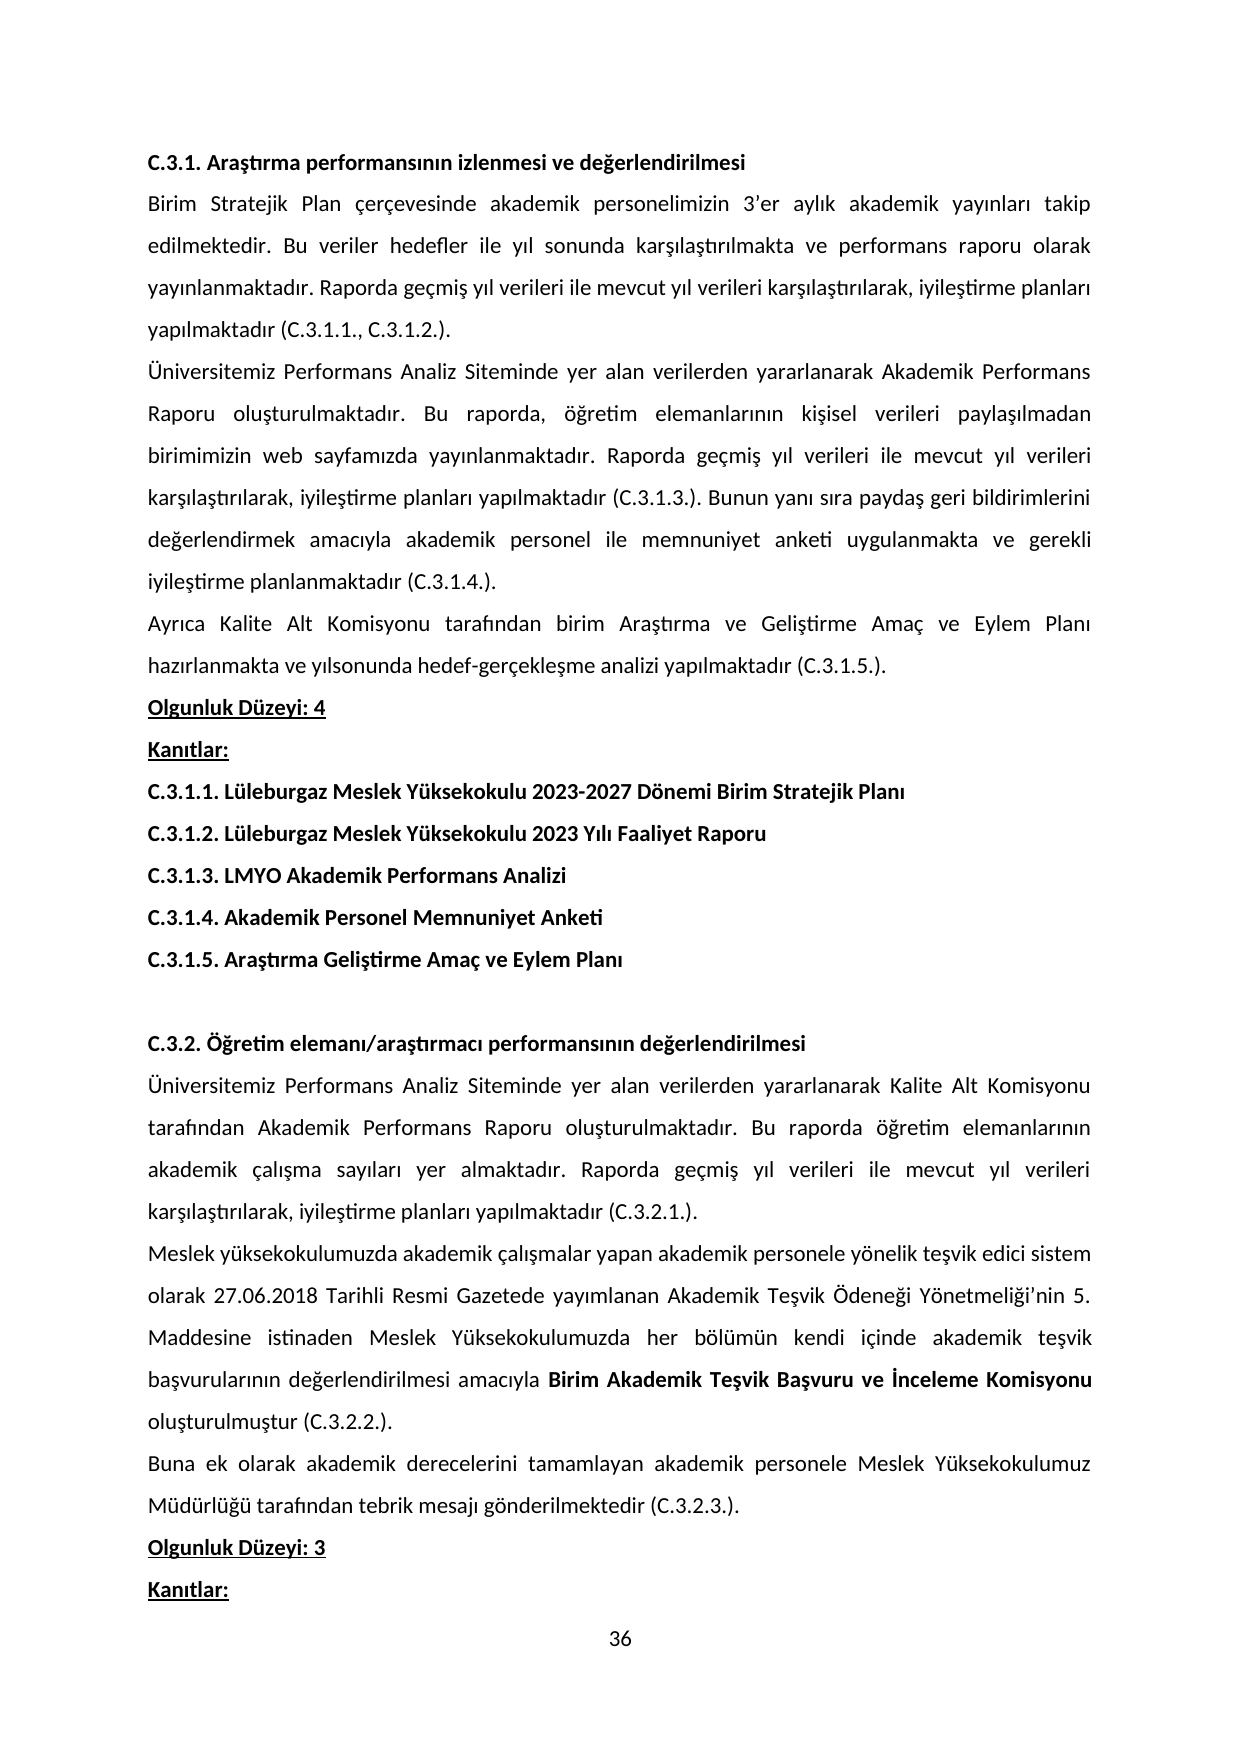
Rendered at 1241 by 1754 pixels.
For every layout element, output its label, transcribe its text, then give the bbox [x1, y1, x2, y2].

text Olgunluk Düzeyi: 3 [148, 1533, 1093, 1561]
text Kanıtlar: [148, 1575, 1093, 1603]
text Ayrıca Kalite Alt Komisyonu tarafından birim Araştırma ve Geliştirme Amaç ve Eylem Planı hazırlanmakta ve yılsonunda hedef-gerçekleşme analizi yapılmaktadır (C.3.1.5.). [148, 609, 1093, 679]
text C.3.1.2. Lüleburgaz Meslek Yüksekokulu 2023 Yılı Faaliyet Raporu [148, 819, 1093, 847]
text Buna ek olarak akademik derecelerini tamamlayan akademik personele Meslek Yüksekokulumuz Müdürlüğü tarafından tebrik mesajı gönderilmektedir (C.3.2.3.). [148, 1449, 1093, 1519]
text Üniversitemiz Performans Analiz Siteminde yer alan verilerden yararlanarak Akademik Performans Raporu oluşturulmaktadır. Bu raporda, öğretim elemanlarının kişisel verileri paylaşılmadan birimimizin web sayfamızda yayınlanmaktadır. Raporda geçmiş yıl verileri ile mevcut yıl verileri karşılaştırılarak, iyileştirme planları yapılmaktadır (C.3.1.3.). Bunun yanı sıra paydaş geri bildirimlerini değerlendirmek amacıyla akademik personel ile memnuniyet anketi uygulanmakta ve gerekli iyileştirme planlanmaktadır (C.3.1.4.). [148, 357, 1093, 595]
text C.3.1.4. Akademik Personel Memnuniyet Anketi [148, 903, 1093, 931]
text Kanıtlar: [148, 735, 1093, 763]
text Meslek yüksekokulumuzda akademik çalışmalar yapan akademik personele yönelik teşvik edici sistem olarak 27.06.2018 Tarihli Resmi Gazetede yayımlanan Akademik Teşvik Ödeneği Yönetmeliği’nin 5. Maddesine istinaden Meslek Yüksekokulumuzda her bölümün kendi içinde akademik teşvik başvurularının değerlendirilmesi amacıyla Birim Akademik Teşvik Başvuru ve İnceleme Komisyonu oluşturulmuştur (C.3.2.2.). [148, 1239, 1093, 1435]
text Üniversitemiz Performans Analiz Siteminde yer alan verilerden yararlanarak Kalite Alt Komisyonu tarafından Akademik Performans Raporu oluşturulmaktadır. Bu raporda öğretim elemanlarının akademik çalışma sayıları yer almaktadır. Raporda geçmiş yıl verileri ile mevcut yıl verileri karşılaştırılarak, iyileştirme planları yapılmaktadır (C.3.2.1.). [148, 1071, 1093, 1225]
text C.3.1.3. LMYO Akademik Performans Analizi [148, 861, 1093, 889]
text C.3.1.1. Lüleburgaz Meslek Yüksekokulu 2023-2027 Dönemi Birim Stratejik Planı [148, 777, 1093, 805]
text Birim Stratejik Plan çerçevesinde akademik personelimizin 3’er aylık akademik yayınları takip edilmektedir. Bu veriler hedefler ile yıl sonunda karşılaştırılmakta ve performans raporu olarak yayınlanmaktadır. Raporda geçmiş yıl verileri ile mevcut yıl verileri karşılaştırılarak, iyileştirme planları yapılmaktadır (C.3.1.1., C.3.1.2.). [148, 189, 1093, 343]
text C.3.1. Araştırma performansının izlenmesi ve değerlendirilmesi [148, 148, 1093, 176]
text C.3.2. Öğretim elemanı/araştırmacı performansının değerlendirilmesi [148, 1029, 1093, 1057]
text Olgunluk Düzeyi: 4 [148, 693, 1093, 721]
text C.3.1.5. Araştırma Geliştirme Amaç ve Eylem Planı [148, 945, 1093, 973]
